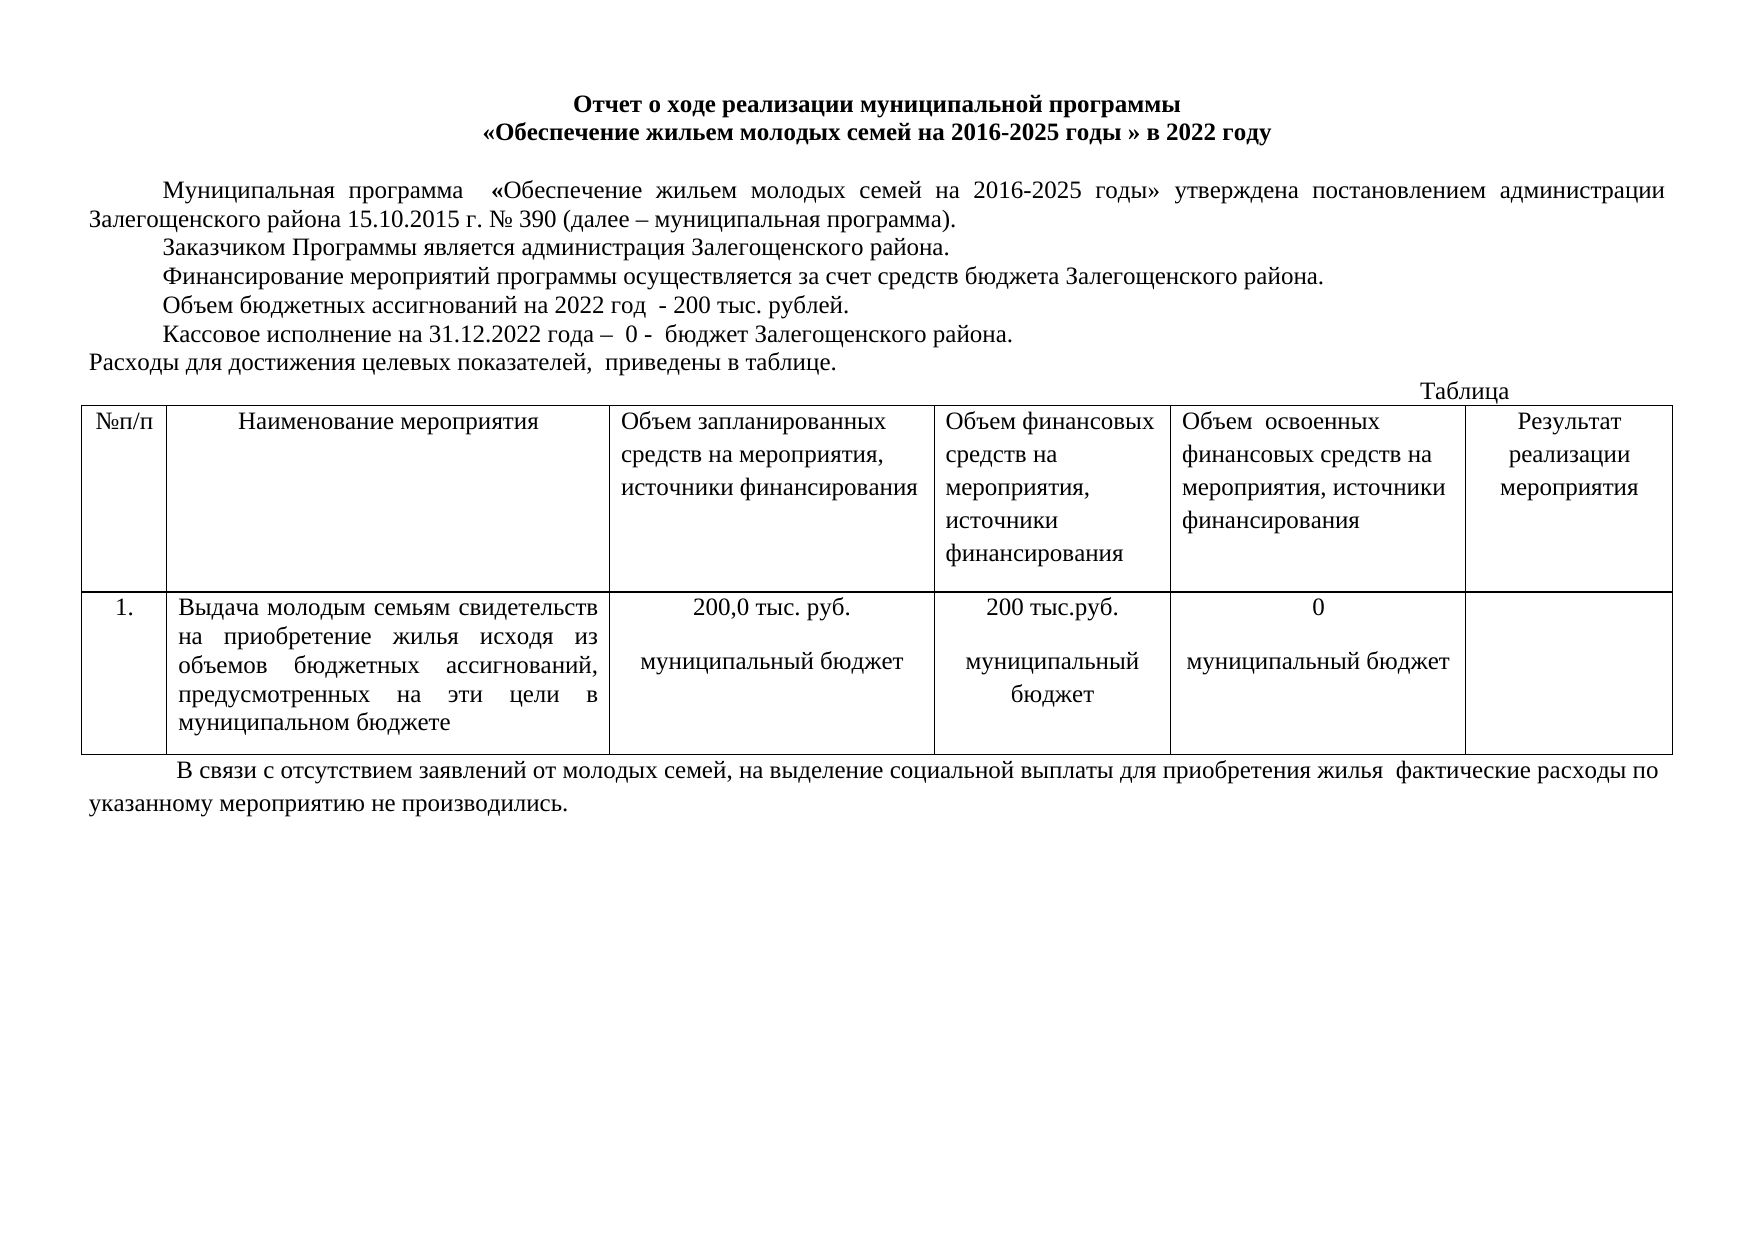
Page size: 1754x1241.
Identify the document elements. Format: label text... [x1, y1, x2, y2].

text Муниципальная программа «Обеспечение жильем молодых семей на 2016-2025 годы» утверждена постановлением администрации Залегощенского района 15.10.2015 г. № 390 (далее – муниципальная программа). [89, 175, 1665, 232]
table_cell 0 муниципальный бюджет [1171, 593, 1465, 754]
text Объем бюджетных ассигнований на 2022 год - 200 тыс. рублей. [89, 290, 1665, 319]
text В связи с отсутствием заявлений от молодых семей, на выделение социальной выплаты для приобретения жилья фактические расходы по указанному мероприятию не производились. [89, 755, 1665, 817]
table_cell [1466, 593, 1672, 754]
table_header Объем финансовых средств на мероприятия, источники финансирования [935, 406, 1170, 591]
table_header Объем освоенных финансовых средств на мероприятия, источники финансирования [1171, 406, 1465, 591]
text Расходы для достижения целевых показателей, приведены в таблице. [89, 347, 1665, 376]
text «Обеспечение жильем молодых семей на 2016-2025 годы » в 2022 году [89, 117, 1665, 146]
text Отчет о ходе реализации муниципальной программы [89, 89, 1665, 117]
table_header Наименование мероприятия [167, 406, 609, 591]
text Финансирование мероприятий программы осуществляется за счет средств бюджета Залегощенского района. [89, 261, 1665, 290]
text Таблица [89, 376, 1665, 405]
table_cell 1. [82, 593, 166, 754]
table_cell 200 тыс.руб. муниципальный бюджет [935, 593, 1170, 754]
table_cell Выдача молодым семьям свидетельств на приобретение жилья исходя из объемов бюджетных ассигнований, предусмотренных на эти цели в муниципальном бюджете [167, 593, 609, 754]
table_header Объем запланированных средств на мероприятия, источники финансирования [610, 406, 934, 591]
table_header №п/п [82, 406, 166, 591]
table_cell 200,0 тыс. руб. муниципальный бюджет [610, 593, 934, 754]
text Заказчиком Программы является администрация Залегощенского района. [89, 232, 1665, 261]
text Кассовое исполнение на 31.12.2022 года – 0 - бюджет Залегощенского района. [89, 319, 1665, 347]
table_header Результат реализации мероприятия [1466, 406, 1672, 591]
